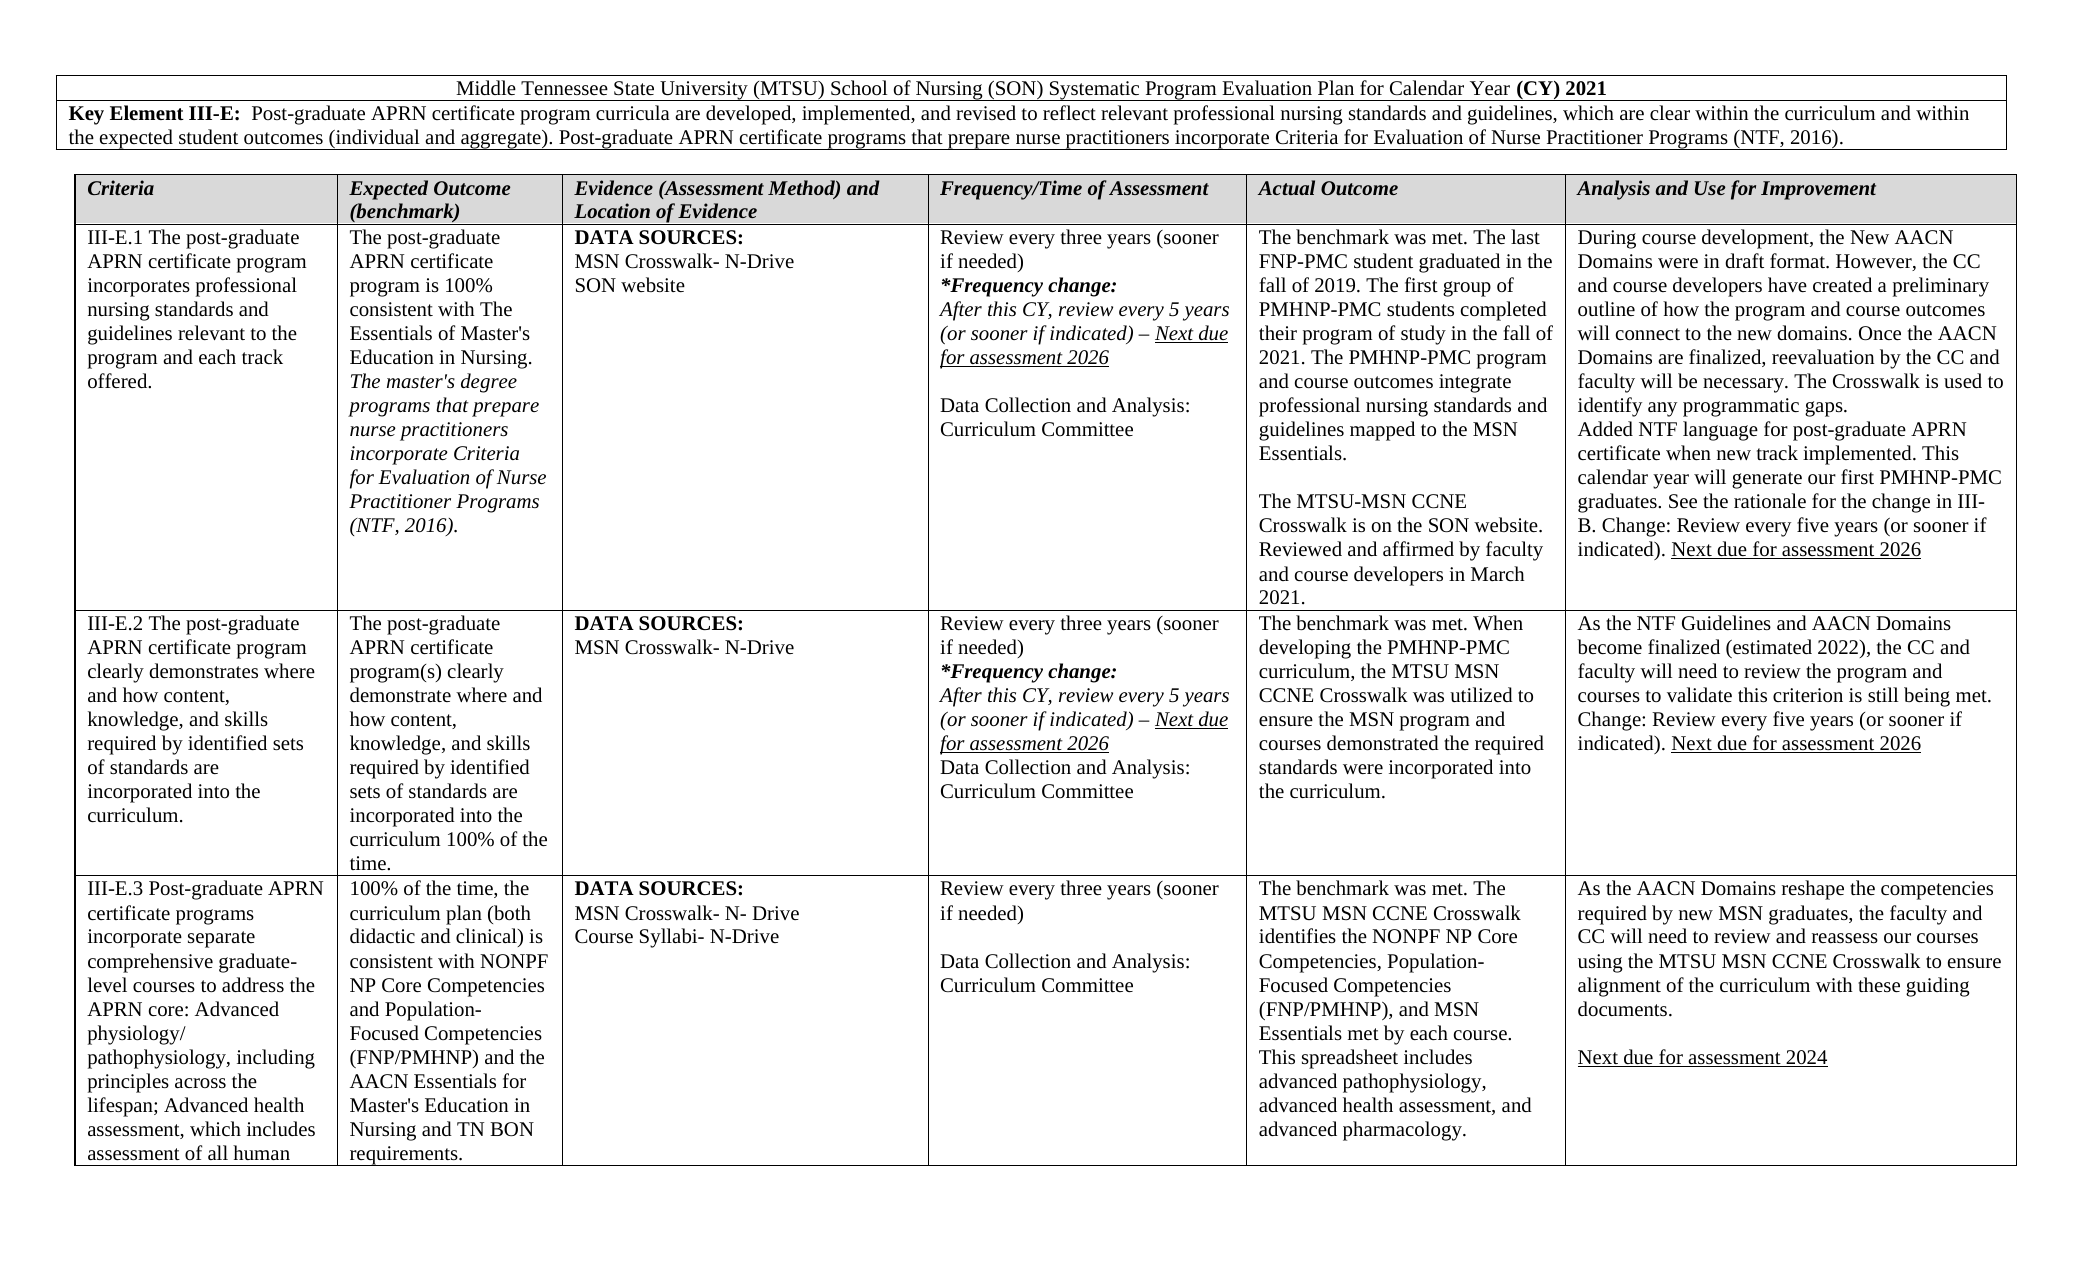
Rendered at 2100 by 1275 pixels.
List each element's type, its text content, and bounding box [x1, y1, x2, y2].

table_header Actual Outcome [1247, 175, 1565, 223]
table_cell III-E.1 The post-graduate APRN certificate program incorporates professional nursing standards and guidelines relevant to the program and each track offered. [76, 225, 337, 609]
table_header Criteria [76, 175, 337, 223]
table_cell Review every three years (sooner if needed) *Frequency change: After this CY, review every 5 years (or sooner if indicated) – Next due for assessment 2026 Data Collection and Analysis: Curriculum Committee [929, 225, 1246, 609]
table_header Middle Tennessee State University (MTSU) School of Nursing (SON) Systematic Program Evaluation Plan for Calendar Year (CY) 2021 [57, 76, 2006, 100]
table_cell The benchmark was met. When developing the PMHNP-PMC curriculum, the MTSU MSN CCNE Crosswalk was utilized to ensure the MSN program and courses demonstrated the required standards were incorporated into the curriculum. [1247, 611, 1565, 875]
table_cell Key Element III-E: Post-graduate APRN certificate program curricula are developed, implemented, and revised to reflect relevant professional nursing standards and guidelines, which are clear within the curriculum and within the expected student outcomes (individual and aggregate). Post-graduate APRN certificate programs that prepare nurse practitioners incorporate Criteria for Evaluation of Nurse Practitioner Programs (NTF, 2016). [57, 101, 2006, 149]
table_header Analysis and Use for Improvement [1566, 175, 2016, 223]
table_cell III-E.2 The post-graduate APRN certificate program clearly demonstrates where and how content, knowledge, and skills required by identified sets of standards are incorporated into the curriculum. [76, 611, 337, 875]
table_header Frequency/Time of Assessment [929, 175, 1246, 223]
table_cell The post-graduate APRN certificate program(s) clearly demonstrate where and how content, knowledge, and skills required by identified sets of standards are incorporated into the curriculum 100% of the time. [338, 611, 562, 875]
table_cell Review every three years (sooner if needed) Data Collection and Analysis: Curriculum Committee [929, 876, 1246, 1165]
table_cell The benchmark was met. The last FNP-PMC student graduated in the fall of 2019. The first group of PMHNP-PMC students completed their program of study in the fall of 2021. The PMHNP-PMC program and course outcomes integrate professional nursing standards and guidelines mapped to the MSN Essentials. The MTSU-MSN CCNE Crosswalk is on the SON website. Reviewed and affirmed by faculty and course developers in March 2021. [1247, 225, 1565, 609]
table_cell During course development, the New AACN Domains were in draft format. However, the CC and course developers have created a preliminary outline of how the program and course outcomes will connect to the new domains. Once the AACN Domains are finalized, reevaluation by the CC and faculty will be necessary. The Crosswalk is used to identify any programmatic gaps. Added NTF language for post-graduate APRN certificate when new track implemented. This calendar year will generate our first PMHNP-PMC graduates. See the rationale for the change in III-B. Change: Review every five years (or sooner if indicated). Next due for assessment 2026 [1566, 225, 2016, 609]
table_header Expected Outcome (benchmark) [338, 175, 562, 223]
table_cell DATA SOURCES: MSN Crosswalk- N- Drive Course Syllabi- N-Drive [563, 876, 928, 1165]
table_cell DATA SOURCES: MSN Crosswalk- N-Drive [563, 611, 928, 875]
table_cell As the NTF Guidelines and AACN Domains become finalized (estimated 2022), the CC and faculty will need to review the program and courses to validate this criterion is still being met. Change: Review every five years (or sooner if indicated). Next due for assessment 2026 [1566, 611, 2016, 875]
table_cell DATA SOURCES: MSN Crosswalk- N-Drive SON website [563, 225, 928, 609]
table_header Evidence (Assessment Method) and Location of Evidence [563, 175, 928, 223]
table_cell Review every three years (sooner if needed) *Frequency change: After this CY, review every 5 years (or sooner if indicated) – Next due for assessment 2026 Data Collection and Analysis: Curriculum Committee [929, 611, 1246, 875]
table_cell The post-graduate APRN certificate program is 100% consistent with The Essentials of Master's Education in Nursing. The master's degree programs that prepare nurse practitioners incorporate Criteria for Evaluation of Nurse Practitioner Programs (NTF, 2016). [338, 225, 562, 609]
